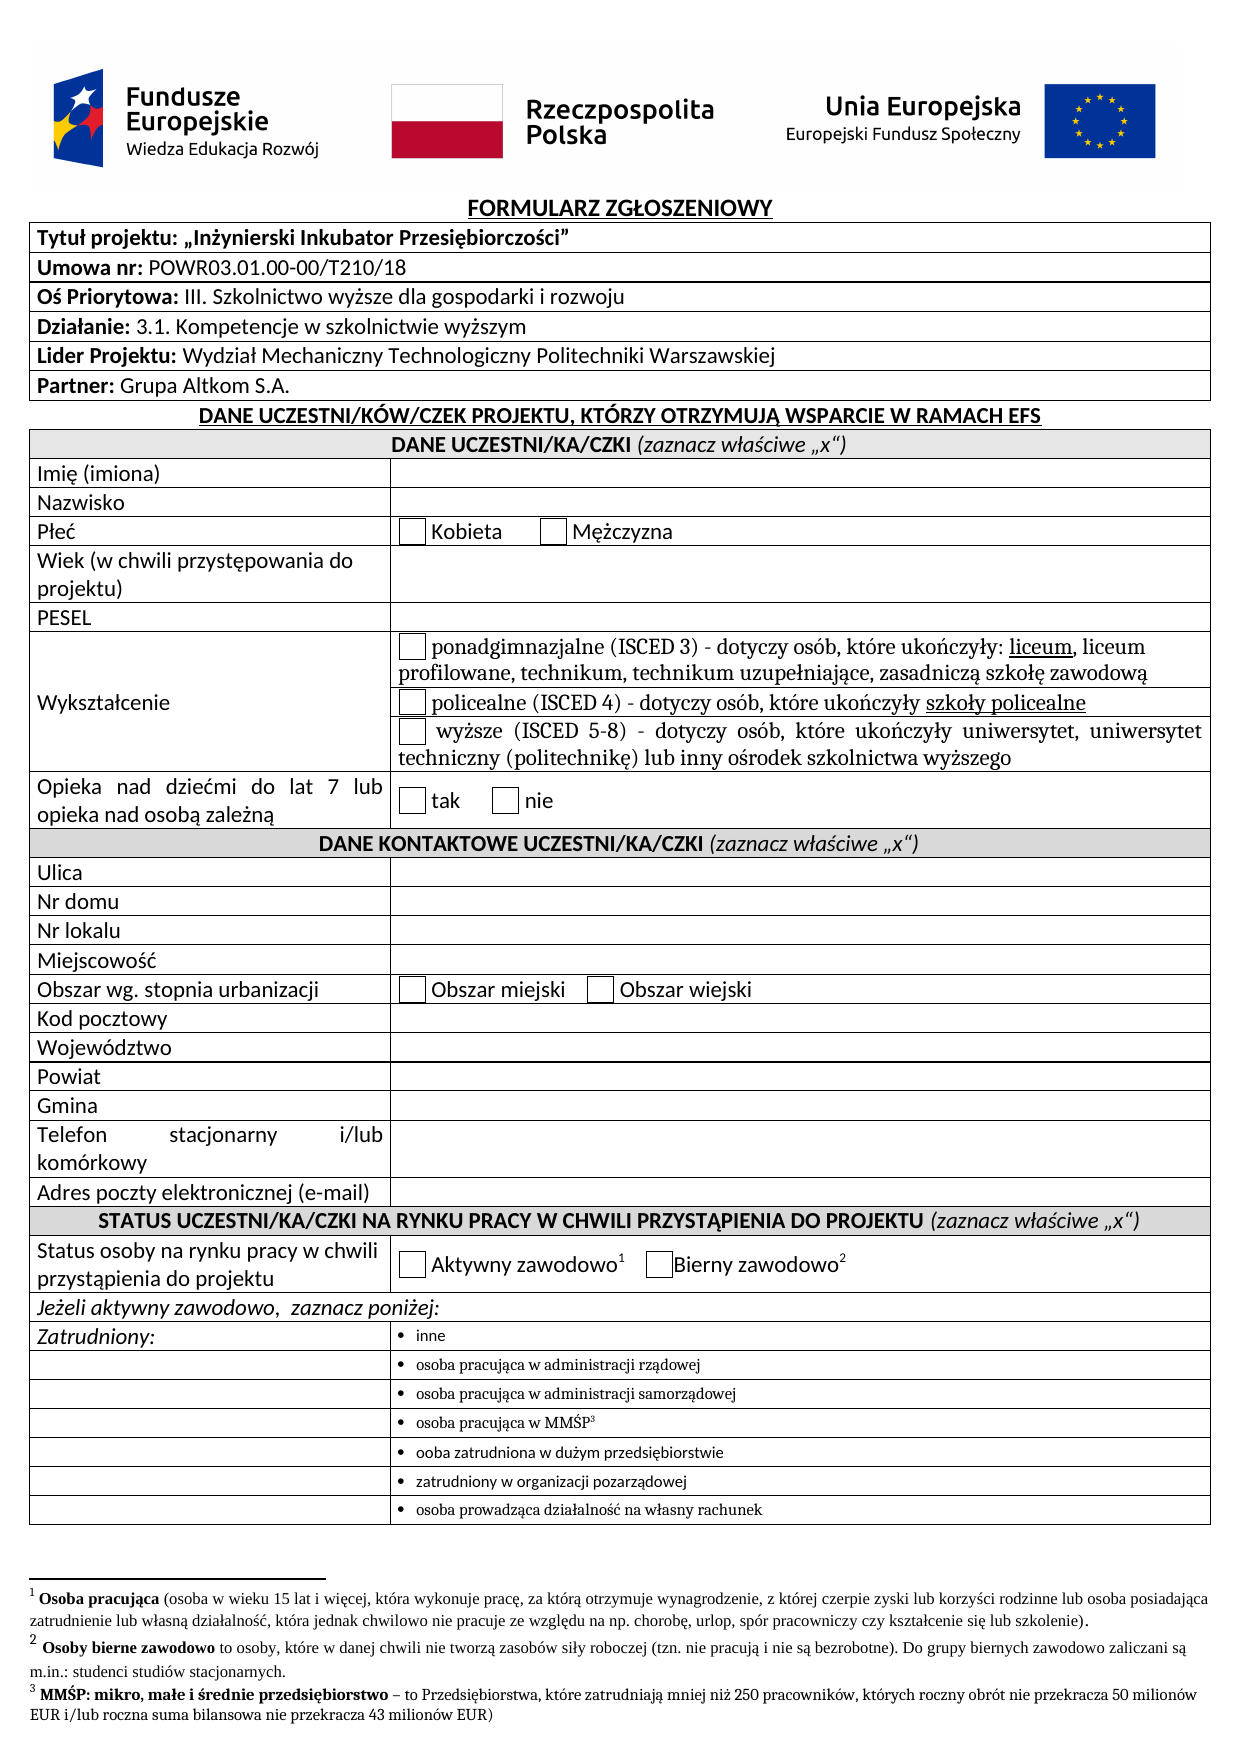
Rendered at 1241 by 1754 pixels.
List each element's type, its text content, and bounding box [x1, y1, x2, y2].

table_cell osoba pracująca w administracji rządowej [391, 1351, 1210, 1379]
table_cell Nr lokalu [30, 916, 390, 944]
table_cell Telefon stacjonarny i/lub komórkowy [30, 1121, 390, 1177]
table_cell Nr domu [30, 887, 390, 915]
table_cell [391, 546, 1210, 602]
table_cell [391, 887, 1210, 915]
table_cell PESEL [30, 603, 390, 631]
table_cell osoba pracująca w MMŚP [391, 1409, 1210, 1437]
table_cell Powiat [30, 1063, 390, 1090]
table_cell Lider Projektu: Wydział Mechaniczny Technologiczny Politechniki Warszawskiej [30, 342, 1210, 370]
table_cell [391, 1033, 1210, 1061]
table_cell Status osoby na rynku pracy w chwili przystąpienia do projektu [30, 1236, 390, 1292]
table_cell [391, 945, 1210, 974]
table_cell ponadgimnazjalne (ISCED 3) - dotyczy osób, które ukończyły: liceum, liceum profilowane, technikum, technikum uzupełniające, zasadniczą szkołę zawodową [391, 632, 1210, 687]
table_cell [391, 488, 1210, 516]
text FORMULARZ ZGŁOSZENIOWY [29, 192, 1211, 222]
table_cell DANE KONTAKTOWE UCZESTNI/KA/CZKI (zaznacz właściwe „x“) [30, 829, 1210, 857]
table_cell tak nie [391, 772, 1210, 828]
table_cell [391, 603, 1210, 631]
table_header Tytuł projektu: „Inżynierski Inkubator Przesiębiorczości” [30, 223, 1210, 252]
table_cell [391, 1121, 1210, 1177]
table_cell [30, 1409, 390, 1437]
table_cell inne [391, 1322, 1210, 1350]
table_cell [391, 1063, 1210, 1090]
table_cell [30, 1496, 390, 1524]
table_cell Imię (imiona) [30, 459, 390, 487]
table_cell [391, 1091, 1210, 1119]
table_cell [30, 1351, 390, 1379]
table_cell [30, 1380, 390, 1408]
table_cell Płeć [30, 517, 390, 545]
table_cell Opieka nad dziećmi do lat 7 lub opieka nad osobą zależną [30, 772, 390, 828]
table_cell policealne (ISCED 4) - dotyczy osób, które ukończyły szkoły policealne [391, 688, 1210, 716]
table_cell Województwo [30, 1033, 390, 1061]
table_cell Miejscowość [30, 945, 390, 974]
table_cell ooba zatrudniona w dużym przedsiębiorstwie [391, 1438, 1210, 1466]
table_cell Oś Priorytowa: III. Szkolnictwo wyższe dla gospodarki i rozwoju [30, 283, 1210, 311]
table_cell Jeżeli aktywny zawodowo, zaznacz poniżej: [30, 1293, 1210, 1321]
table_cell Zatrudniony: [30, 1322, 390, 1350]
table_cell Ulica [30, 858, 390, 886]
table_cell [391, 858, 1210, 886]
table_cell [391, 459, 1210, 487]
table_cell Aktywny zawodowo Bierny zawodowo [391, 1236, 1210, 1292]
table_cell Nazwisko [30, 488, 390, 516]
table_cell osoba prowadząca działalność na własny rachunek [391, 1496, 1210, 1524]
table_cell [30, 1467, 390, 1495]
table_cell Adres poczty elektronicznej (e-mail) [30, 1178, 390, 1206]
table_cell Partner: Grupa Altkom S.A. [30, 371, 1210, 400]
text DANE UCZESTNI/KÓW/CZEK PROJEKTU, KTÓRZY OTRZYMUJĄ WSPARCIE W RAMACH EFS [29, 401, 1211, 429]
table_cell Wykształcenie [30, 632, 390, 771]
table_cell [391, 916, 1210, 944]
table_cell osoba pracująca w administracji samorządowej [391, 1380, 1210, 1408]
table_cell wyższe (ISCED 5-8) - dotyczy osób, które ukończyły uniwersytet, uniwersytet techniczny (politechnikę) lub inny ośrodek szkolnictwa wyższego [391, 717, 1210, 771]
table_header DANE UCZESTNI/KA/CZKI (zaznacz właściwe „x“) [30, 430, 1210, 458]
table_cell [30, 1438, 390, 1466]
table_cell Gmina [30, 1091, 390, 1119]
table_cell Kobieta Mężczyzna [391, 517, 1210, 545]
table_cell Obszar miejski Obszar wiejski [391, 975, 1210, 1003]
table_cell Umowa nr: POWR03.01.00-00/T210/18 [30, 253, 1210, 281]
table_cell Kod pocztowy [30, 1004, 390, 1032]
picture [29, 44, 1179, 192]
table_cell [391, 1004, 1210, 1032]
table_cell Wiek (w chwili przystępowania do projektu) [30, 546, 390, 602]
table_cell zatrudniony w organizacji pozarządowej [391, 1467, 1210, 1495]
table_cell STATUS UCZESTNI/KA/CZKI NA RYNKU PRACY W CHWILI PRZYSTĄPIENIA DO PROJEKTU (zaznacz właściwe „x“) [30, 1207, 1210, 1235]
table_cell Działanie: 3.1. Kompetencje w szkolnictwie wyższym [30, 312, 1210, 341]
table_cell [391, 1178, 1210, 1206]
table_cell Obszar wg. stopnia urbanizacji [30, 975, 390, 1003]
